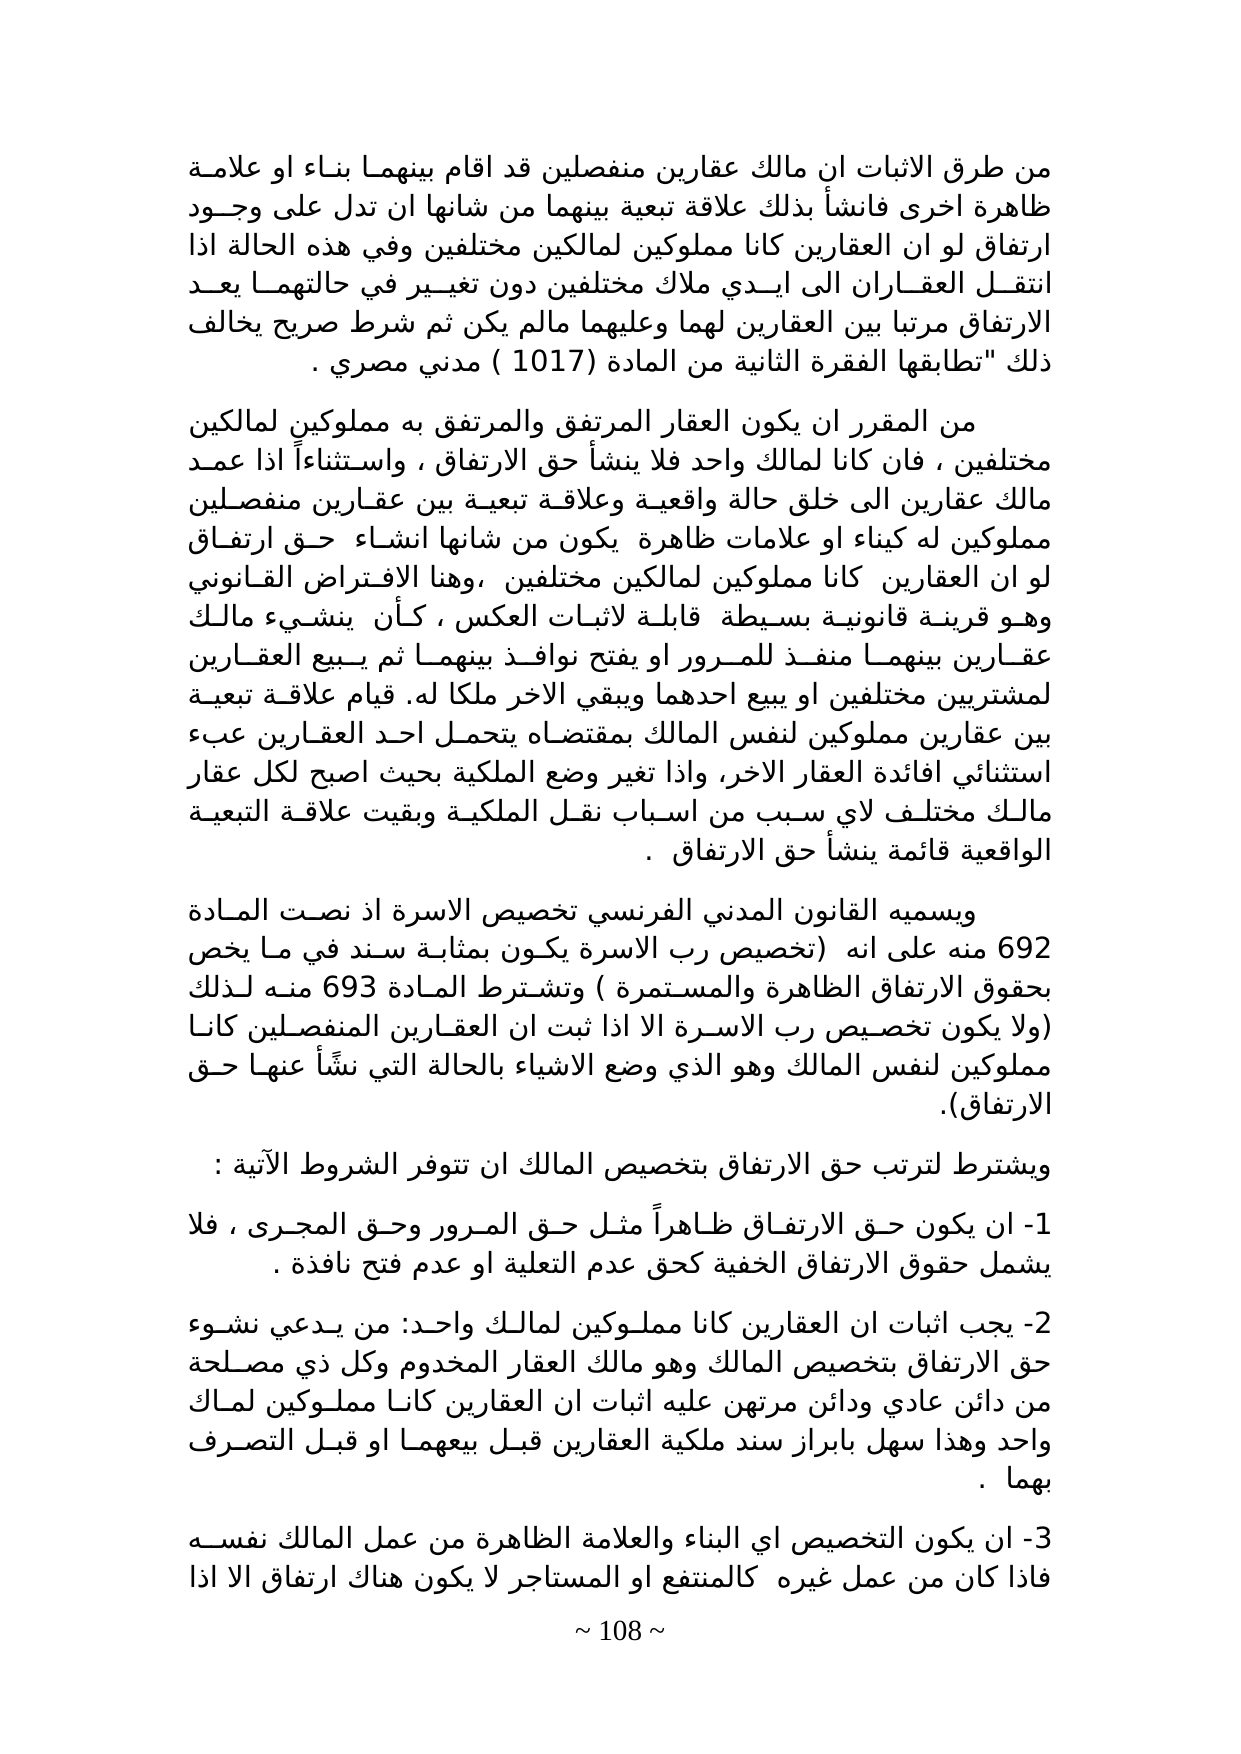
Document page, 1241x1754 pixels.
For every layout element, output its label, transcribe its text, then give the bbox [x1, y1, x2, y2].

text من المقرر ان يكون العقار المرتفق والمرتفق به مملوكين لمالكين مختلفين ، فان كانا لمالك واحد فلا ينشأ حق الارتفاق ، واستثناءاً اذا عمد مالك عقارين الى خلق حالة واقعية وعلاقة تبعية بين عقارين منفصلين مملوكين له كيناء او علامات ظاهرة يكون من شانها انشاء حق ارتفاق لو ان العقارين كانا مملوكين لمالكين مختلفين ،وهنا الافتراض القانوني وهو قرينة قانونية بسيطة قابلة لاثبات العكس ، كأن ينشيء مالك عقارين بينهما منفذ للمرور او يفتح نوافذ بينهما ثم يبيع العقارين لمشتريين مختلفين او يبيع احدهما ويبقي الاخر ملكا له. قيام علاقة تبعية بين عقارين مملوكين لنفس المالك بمقتضاه يتحمل احد العقارين عبء استثنائي افائدة العقار الاخر، واذا تغير وضع الملكية بحيث اصبح لكل عقار مالك مختلف لاي سبب من اسباب نقل الملكية وبقيت علاقة التبعية الواقعية قائمة ينشأ حق الارتفاق . [187, 404, 1053, 867]
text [187, 1522, 1053, 1594]
text ويشترط لترتب حق الارتفاق بتخصيص المالك ان تتوفر الشروط الآتية : [187, 1147, 1053, 1181]
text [187, 150, 1053, 379]
text ويسميه القانون المدني الفرنسي تخصيص الاسرة اذ نصت المادة 692 منه على انه (تخصيص رب الاسرة يكون بمثابة سند في ما يخص بحقوق الارتفاق الظاهرة والمستمرة ) وتشترط المادة 693 منه لذلك (ولا يكون تخصيص رب الاسرة الا اذا ثبت ان العقارين المنفصلين كانا مملوكين لنفس المالك وهو الذي وضع الاشياء بالحالة التي نشًأ عنها حق الارتفاق). [187, 893, 1053, 1122]
text 1- ان يكون حق الارتفاق ظاهراً مثل حق المرور وحق المجرى ، فلا يشمل حقوق الارتفاق الخفية كحق عدم التعلية او عدم فتح نافذة . [187, 1207, 1053, 1280]
text 2- يجب اثبات ان العقارين كانا مملوكين لمالك واحد: من يدعي نشوء حق الارتفاق بتخصيص المالك وهو مالك العقار المخدوم وكل ذي مصلحة من دائن عادي ودائن مرتهن عليه اثبات ان العقارين كانا مملوكين لماك واحد وهذا سهل بابراز سند ملكية العقارين قبل بيعهما او قبل التصرف بهما . [187, 1306, 1053, 1496]
